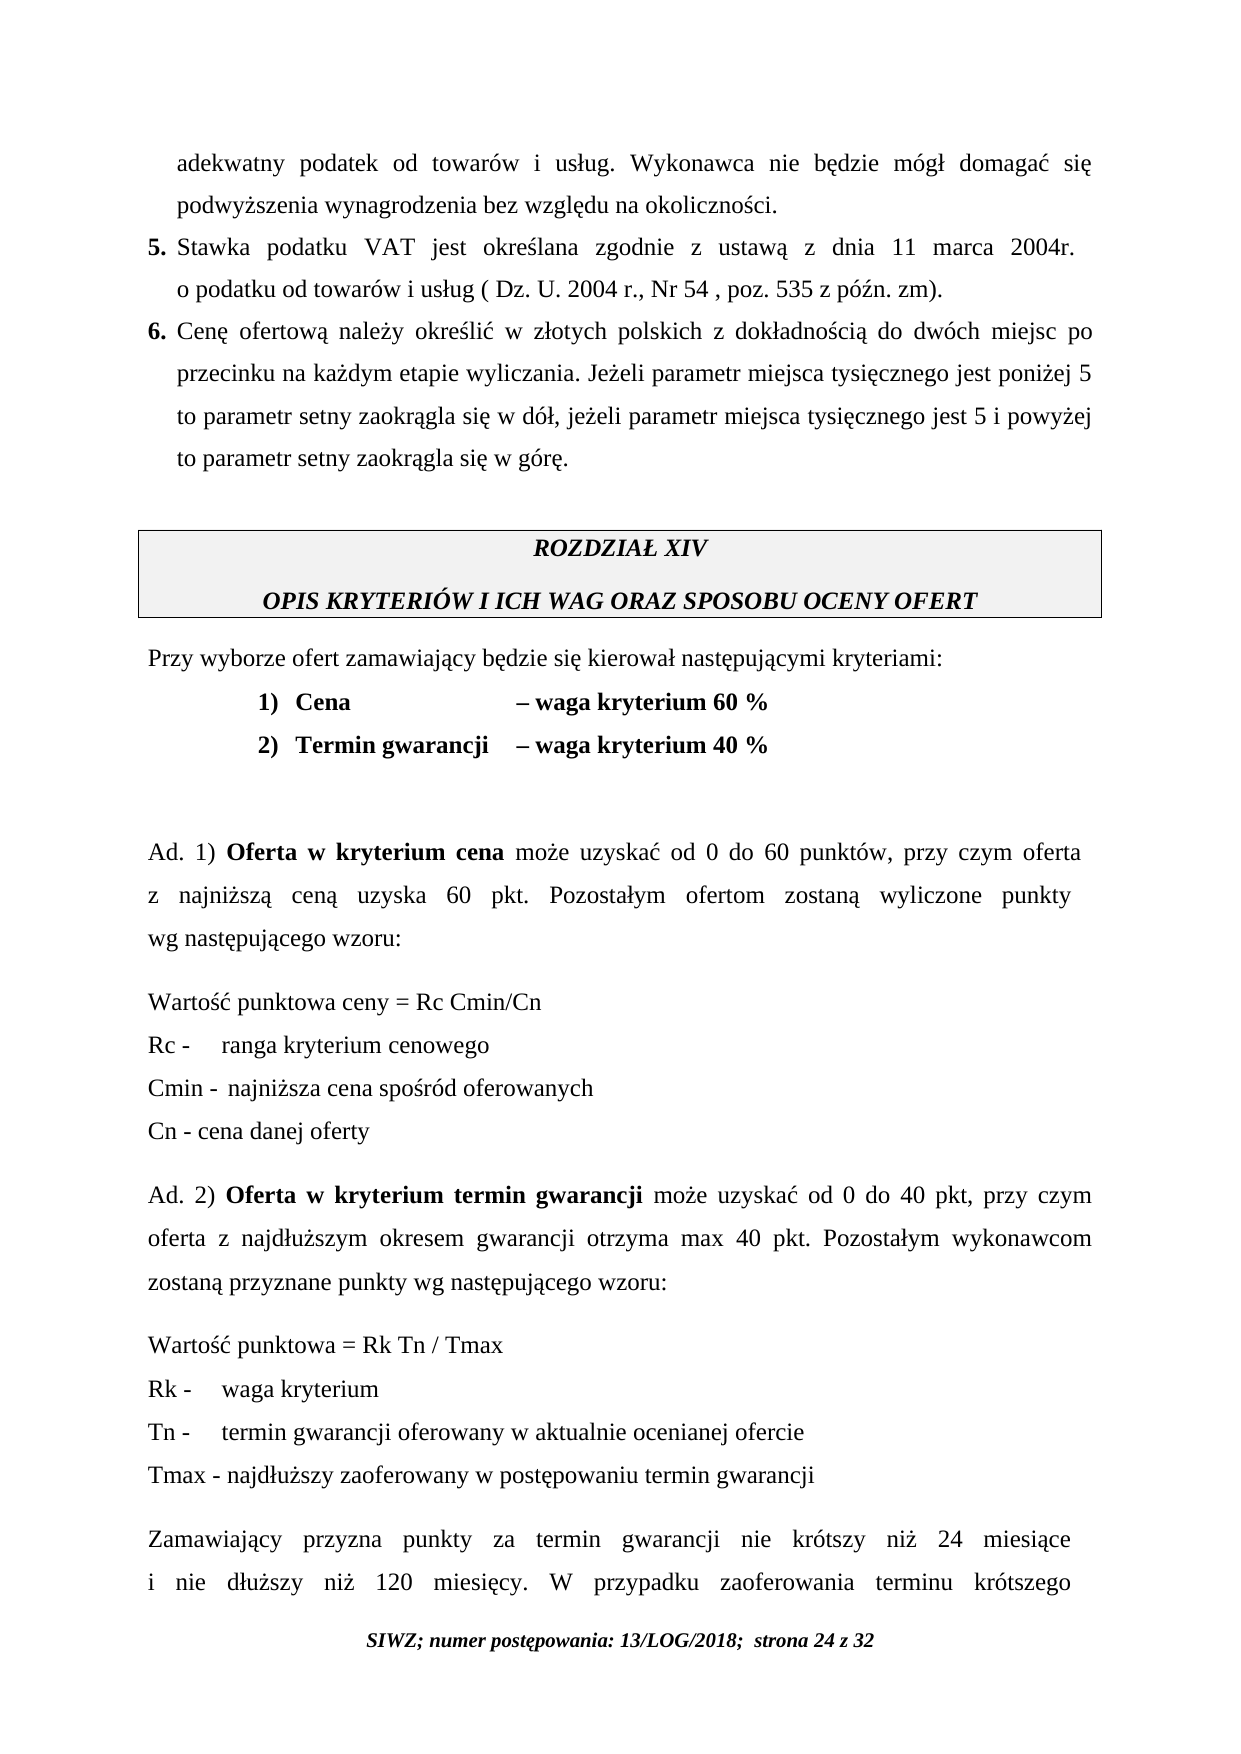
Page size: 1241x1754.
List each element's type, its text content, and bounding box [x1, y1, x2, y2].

list Cenę ofertową należy określić w złotych polskich z dokładnością do dwóch miejsc po przecinku na każdym etapie wyliczania. Jeżeli parametr miejsca tysięcznego jest poniżej 5 to parametr setny zaokrągla się w dół, jeżeli parametr miejsca tysięcznego jest 5 i powyżej to parametr setny zaokrągla się w górę. [148, 316, 1093, 472]
text OPIS KRYTERIÓW I ICH WAG ORAZ SPOSOBU OCENY OFERT [139, 583, 1101, 617]
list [148, 148, 1093, 218]
text Wartość punktowa = Rk Tn / Tmax Rk - waga kryterium Tn - termin gwarancji oferowany w aktualnie ocenianej ofercie Tmax - najdłuższy zaoferowany w postępowaniu termin gwarancji [148, 1331, 1093, 1489]
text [148, 1524, 1093, 1596]
text Przy wyborze ofert zamawiający będzie się kierował następującymi kryteriami: [148, 643, 1093, 672]
text Wartość punktowa ceny = Rc Cmin/Cn Rc - ranga kryterium cenowego Cmin - najniższa cena spośród oferowanych Cn - cena danej oferty [148, 987, 1093, 1145]
list Termin gwarancji – waga kryterium 40 % [148, 730, 1093, 758]
text Ad. 1) Oferta w kryterium cena może uzyskać od 0 do 60 punktów, przy czym oferta z najniższą ceną uzyska 60 pkt. Pozostałym ofertom zostaną wyliczone punkty wg następującego wzoru: [148, 837, 1093, 952]
list Stawka podatku VAT jest określana zgodnie z ustawą z dnia 11 marca 2004r. o podatku od towarów i usług ( Dz. U. 2004 r., Nr 54 , poz. 535 z późn. zm). [148, 232, 1093, 303]
list Cena – waga kryterium 60 % [148, 687, 1093, 715]
text Rozdział XIV [139, 531, 1101, 561]
text Ad. 2) Oferta w kryterium termin gwarancji może uzyskać od 0 do 40 pkt, przy czym oferta z najdłuższym okresem gwarancji otrzyma max 40 pkt. Pozostałym wykonawcom zostaną przyznane punkty wg następującego wzoru: [148, 1180, 1093, 1295]
